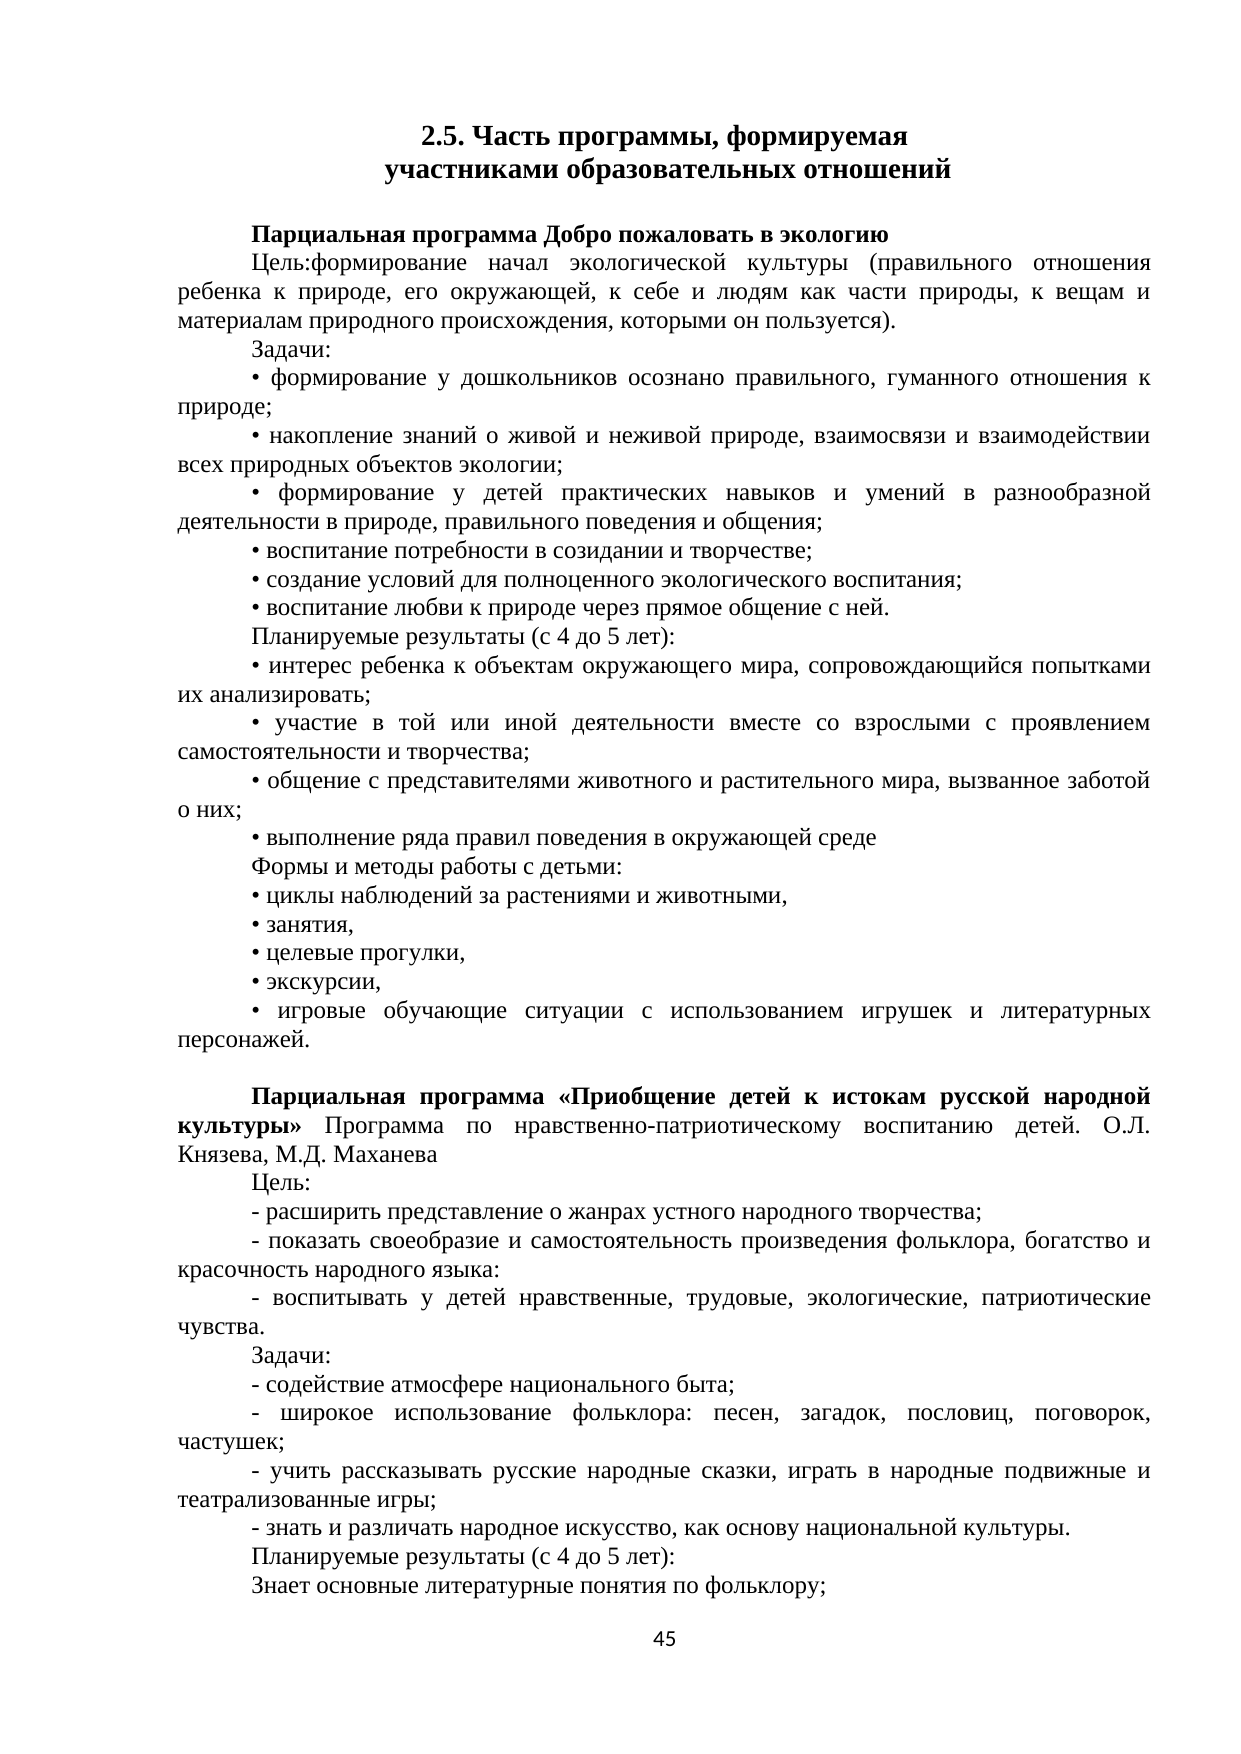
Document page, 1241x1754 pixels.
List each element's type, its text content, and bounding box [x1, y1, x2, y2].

text • создание условий для полноценного экологического воспитания; [177, 564, 1152, 592]
text Цель: [177, 1167, 1152, 1196]
text - знать и различать народное искусство, как основу национальной культуры. [177, 1512, 1152, 1541]
text - расширить представление о жанрах устного народного творчества; [177, 1196, 1152, 1225]
text • экскурсии, [177, 966, 1152, 995]
text • занятия, [177, 909, 1152, 937]
text • выполнение ряда правил поведения в окружающей среде [177, 822, 1152, 851]
text • воспитание потребности в созидании и творчестве; [177, 535, 1152, 564]
text участниками образовательных отношений [177, 152, 1152, 185]
text • целевые прогулки, [177, 937, 1152, 966]
text • воспитание любви к природе через прямое общение с ней. [177, 592, 1152, 621]
text • общение с представителями животного и растительного мира, вызванное заботой о них; [177, 765, 1152, 822]
text Формы и методы работы с детьми: [177, 851, 1152, 880]
text - широкое использование фольклора: песен, загадок, пословиц, поговорок, частушек; [177, 1397, 1152, 1455]
text Планируемые результаты (с 4 до 5 лет): [177, 621, 1152, 650]
text Планируемые результаты (с 4 до 5 лет): [177, 1541, 1152, 1570]
text • циклы наблюдений за растениями и животными, [177, 880, 1152, 909]
text Задачи: [177, 334, 1152, 362]
text Цель:формирование начал экологической культуры (правильного отношения ребенка к природе, его окружающей, к себе и людям как части природы, к вещам и материалам природного происхождения, которыми он пользуется). [177, 247, 1152, 334]
text - показать своеобразие и самостоятельность произведения фольклора, богатство и красочность народного языка: [177, 1225, 1152, 1282]
text Задачи: [177, 1340, 1152, 1369]
text - учить рассказывать русские народные сказки, играть в народные подвижные и театрализованные игры; [177, 1455, 1152, 1512]
text Парциальная программа Добро пожаловать в экологию [177, 219, 1152, 247]
text • участие в той или иной деятельности вместе со взрослыми с проявлением самостоятельности и творчества; [177, 707, 1152, 765]
text - воспитывать у детей нравственные, трудовые, экологические, патриотические чувства. [177, 1282, 1152, 1340]
text • формирование у детей практических навыков и умений в разнообразной деятельности в природе, правильного поведения и общения; [177, 477, 1152, 535]
text • игровые обучающие ситуации с использованием игрушек и литературных персонажей. [177, 995, 1152, 1052]
text Парциальная программа «Приобщение детей к истокам русской народной культуры» Программа по нравственно-патриотическому воспитанию детей. О.Л. Князева, М.Д. Маханева [177, 1081, 1152, 1167]
text 2.5. Часть программы, формируемая [177, 118, 1152, 152]
text Знает основные литературные понятия по фольклору; [177, 1570, 1152, 1599]
text - содействие атмосфере национального быта; [177, 1369, 1152, 1397]
text • накопление знаний о живой и неживой природе, взаимосвязи и взаимодействии всех природных объектов экологии; [177, 420, 1152, 477]
text • интерес ребенка к объектам окружающего мира, сопровождающийся попытками их анализировать; [177, 650, 1152, 707]
text • формирование у дошкольников осознано правильного, гуманного отношения к природе; [177, 362, 1152, 420]
